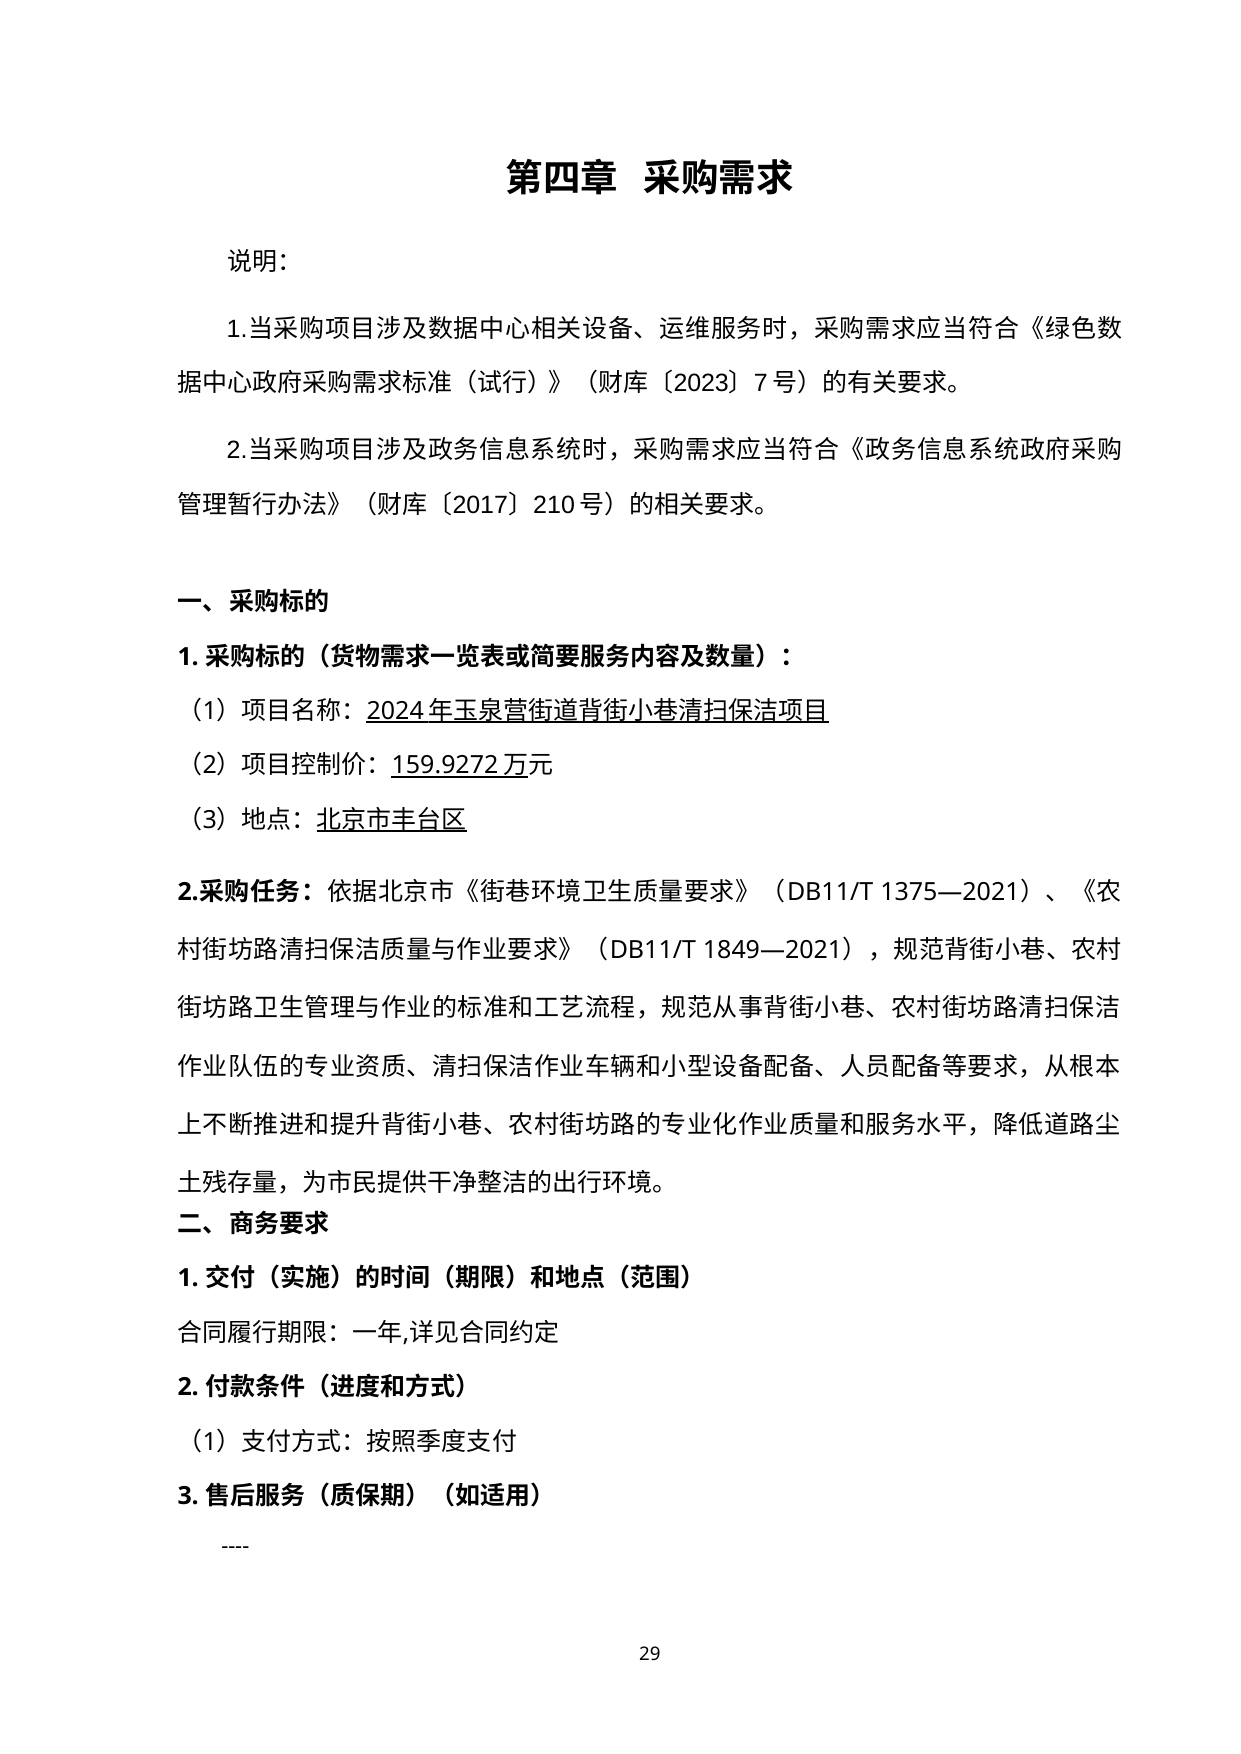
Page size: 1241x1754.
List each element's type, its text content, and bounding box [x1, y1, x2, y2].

text 1. 交付（实施）的时间（期限）和地点（范围） [177, 1258, 1122, 1294]
text 第四章 采购需求 [177, 148, 1122, 202]
text （3）地点：北京市丰台区 [177, 799, 1122, 835]
text 2.采购任务：依据北京市《街巷环境卫生质量要求》（DB11/T 1375—2021）、《农村街坊路清扫保洁质量与作业要求》（DB11/T 1849—2021），规范背街小巷、农村街坊路卫生管理与作业的标准和工艺流程，规范从事背街小巷、农村街坊路清扫保洁作业队伍的专业资质、清扫保洁作业车辆和小型设备配备、人员配备等要求，从根本上不断推进和提升背街小巷、农村街坊路的专业化作业质量和服务水平，降低道路尘土残存量，为市民提供干净整洁的出行环境。 [177, 853, 1122, 1203]
list 3. 售后服务（质保期）（如适用） [177, 1475, 1122, 1512]
text 2.当采购项目涉及政务信息系统时，采购需求应当符合《政务信息系统政府采购管理暂行办法》（财库〔2017〕210号）的相关要求。 [177, 430, 1122, 520]
text ---- [177, 1530, 1122, 1559]
text 1.当采购项目涉及数据中心相关设备、运维服务时，采购需求应当符合《绿色数据中心政府采购需求标准（试行）》（财库〔2023〕7号）的有关要求。 [177, 308, 1122, 399]
text （1）项目名称：2024年玉泉营街道背街小巷清扫保洁项目 [177, 690, 1122, 727]
text （2）项目控制价：159.9272万元 [177, 745, 1122, 781]
text 2. 付款条件（进度和方式） [177, 1367, 1122, 1403]
text 说明： [177, 242, 1122, 278]
list 商务要求 [177, 1203, 1122, 1240]
text 合同履行期限：一年,详见合同约定 [177, 1312, 1122, 1348]
text （1）支付方式：按照季度支付 [177, 1421, 1122, 1457]
list 采购标的 [177, 582, 1122, 618]
list 采购标的（货物需求一览表或简要服务内容及数量）： [177, 636, 1122, 672]
